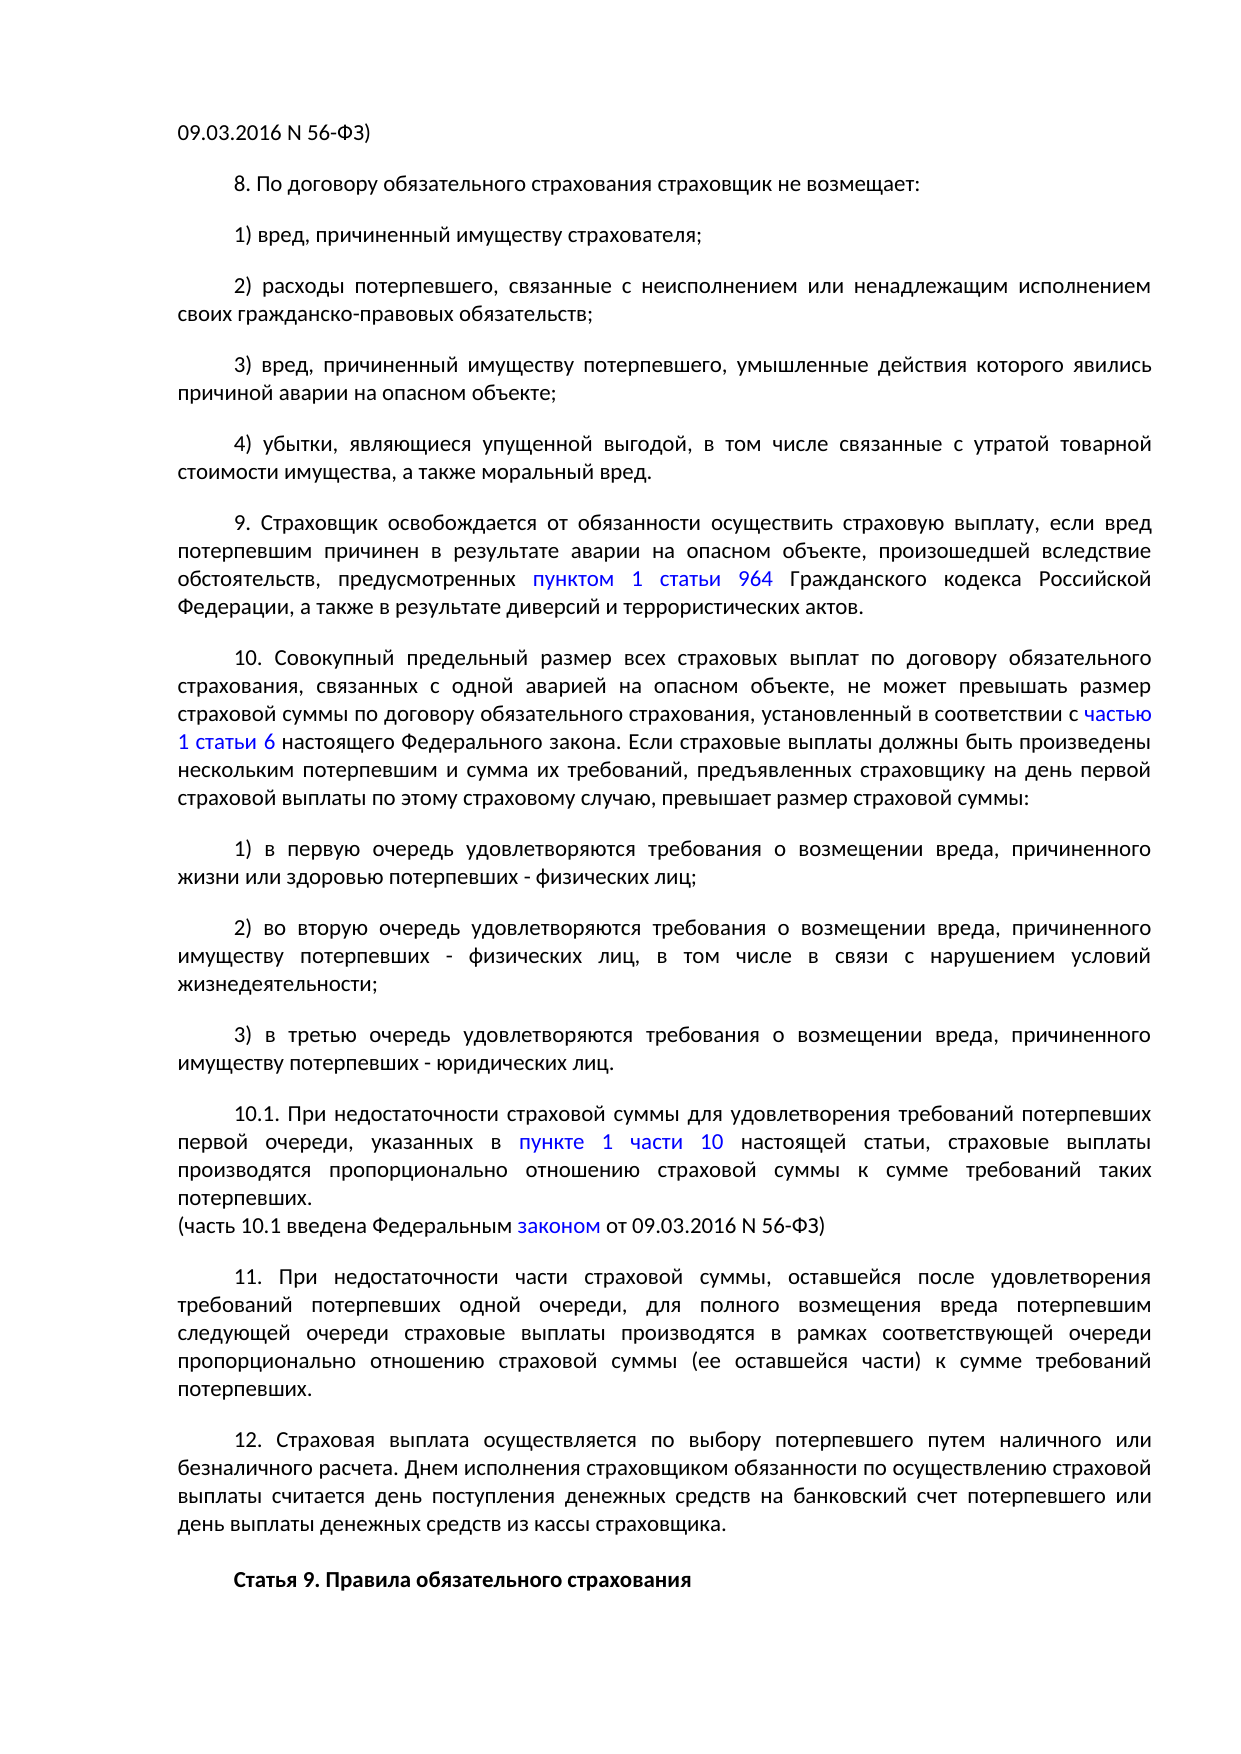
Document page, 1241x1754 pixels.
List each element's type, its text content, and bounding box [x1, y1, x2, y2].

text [177, 118, 1152, 146]
text 11. При недостаточности части страховой суммы, оставшейся после удовлетворения требований потерпевших одной очереди, для полного возмещения вреда потерпевшим следующей очереди страховые выплаты производятся в рамках соответствующей очереди пропорционально отношению страховой суммы (ее оставшейся части) к сумме требований потерпевших. [177, 1262, 1152, 1402]
text 2) во вторую очередь удовлетворяются требования о возмещении вреда, причиненного имуществу потерпевших - физических лиц, в том числе в связи с нарушением условий жизнедеятельности; [177, 913, 1152, 997]
text 2) расходы потерпевшего, связанные с неисполнением или ненадлежащим исполнением своих гражданско-правовых обязательств; [177, 271, 1152, 327]
text 10.1. При недостаточности страховой суммы для удовлетворения требований потерпевших первой очереди, указанных в пункте 1 части 10 настоящей статьи, страховые выплаты производятся пропорционально отношению страховой суммы к сумме требований таких потерпевших. [177, 1099, 1152, 1211]
title Статья 9. Правила обязательного страхования [177, 1565, 1152, 1593]
text 10. Совокупный предельный размер всех страховых выплат по договору обязательного страхования, связанных с одной аварией на опасном объекте, не может превышать размер страховой суммы по договору обязательного страхования, установленный в соответствии с частью 1 статьи 6 настоящего Федерального закона. Если страховые выплаты должны быть произведены нескольким потерпевшим и сумма их требований, предъявленных страховщику на день первой страховой выплаты по этому страховому случаю, превышает размер страховой суммы: [177, 643, 1152, 811]
text 3) в третью очередь удовлетворяются требования о возмещении вреда, причиненного имуществу потерпевших - юридических лиц. [177, 1020, 1152, 1076]
text (часть 10.1 введена Федеральным законом от 09.03.2016 N 56-ФЗ) [177, 1211, 1152, 1239]
text 9. Страховщик освобождается от обязанности осуществить страховую выплату, если вред потерпевшим причинен в результате аварии на опасном объекте, произошедшей вследствие обстоятельств, предусмотренных пунктом 1 статьи 964 Гражданского кодекса Российской Федерации, а также в результате диверсий и террористических актов. [177, 508, 1152, 620]
text 1) в первую очередь удовлетворяются требования о возмещении вреда, причиненного жизни или здоровью потерпевших - физических лиц; [177, 834, 1152, 890]
text 3) вред, причиненный имуществу потерпевшего, умышленные действия которого явились причиной аварии на опасном объекте; [177, 350, 1152, 406]
text 4) убытки, являющиеся упущенной выгодой, в том числе связанные с утратой товарной стоимости имущества, а также моральный вред. [177, 429, 1152, 485]
text 8. По договору обязательного страхования страховщик не возмещает: [177, 169, 1152, 197]
text 12. Страховая выплата осуществляется по выбору потерпевшего путем наличного или безналичного расчета. Днем исполнения страховщиком обязанности по осуществлению страховой выплаты считается день поступления денежных средств на банковский счет потерпевшего или день выплаты денежных средств из кассы страховщика. [177, 1425, 1152, 1537]
text 1) вред, причиненный имуществу страхователя; [177, 220, 1152, 248]
